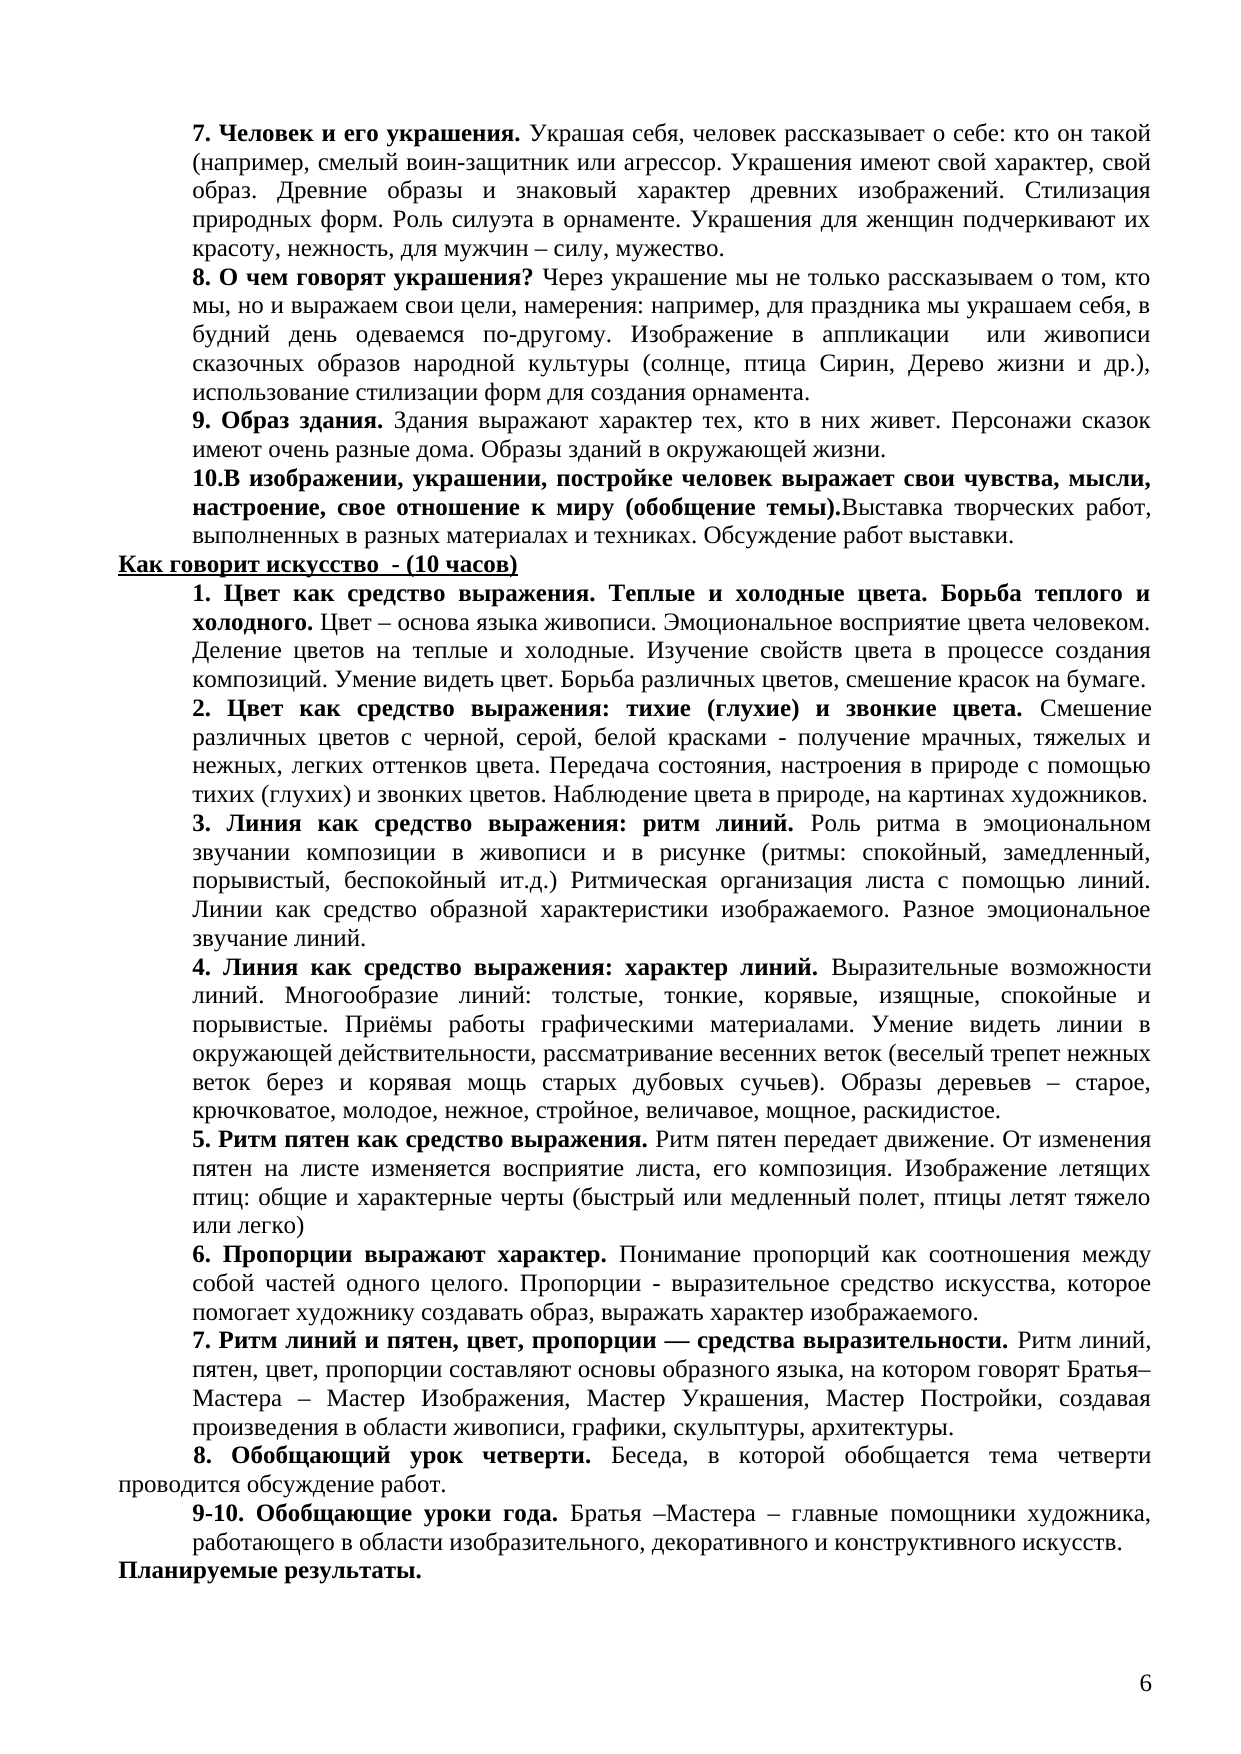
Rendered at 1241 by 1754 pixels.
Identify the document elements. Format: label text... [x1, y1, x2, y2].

text 7. Ритм линий и пятен, цвет, пропорции — средства выразительности. Ритм линий, пятен, цвет, пропорции составляют основы образного языка, на котором говорят Братья–Мастера – Мастер Изображения, Мастер Украшения, Мастер Постройки, создавая произведения в области живописи, графики, скульптуры, архитектуры. [192, 1326, 1152, 1441]
text 7. Человек и его украшения. Украшая себя, человек рассказывает о себе: кто он такой (например, смелый воин-защитник или агрессор. Украшения имеют свой характер, свой образ. Древние образы и знаковый характер древних изображений. Стилизация природных форм. Роль силуэта в орнаменте. Украшения для женщин подчеркивают их красоту, нежность, для мужчин – силу, мужество. [192, 118, 1152, 262]
text 4. Линия как средство выражения: характер линий. Выразительные возможности линий. Многообразие линий: толстые, тонкие, корявые, изящные, спокойные и порывистые. Приёмы работы графическими материалами. Умение видеть линии в окружающей действительности, рассматривание весенних веток (веселый трепет нежных веток берез и корявая мощь старых дубовых сучьев). Образы деревьев – старое, крючковатое, молодое, нежное, стройное, величавое, мощное, раскидистое. [192, 952, 1152, 1124]
text 9-10. Обобщающие уроки года. Братья –Мастера – главные помощники художника, работающего в области изобразительного, декоративного и конструктивного искусств. [192, 1498, 1152, 1556]
text 8. Обобщающий урок четверти. Беседа, в которой обобщается тема четверти проводится обсуждение работ. [118, 1441, 1152, 1498]
text 1. Цвет как средство выражения. Теплые и холодные цвета. Борьба теплого и холодного. Цвет – основа языка живописи. Эмоциональное восприятие цвета человеком. Деление цветов на теплые и холодные. Изучение свойств цвета в процессе создания композиций. Умение видеть цвет. Борьба различных цветов, смешение красок на бумаге. [192, 578, 1152, 693]
text Как говорит искусство - (10 часов) [118, 549, 1152, 578]
text 5. Ритм пятен как средство выражения. Ритм пятен передает движение. От изменения пятен на листе изменяется восприятие листа, его композиция. Изображение летящих птиц: общие и характерные черты (быстрый или медленный полет, птицы летят тяжело или легко) [192, 1124, 1152, 1239]
text 9. Образ здания. Здания выражают характер тех, кто в них живет. Персонажи сказок имеют очень разные дома. Образы зданий в окружающей жизни. [192, 406, 1152, 463]
text 10.В изображении, украшении, постройке человек выражает свои чувства, мысли, настроение, свое отношение к миру (обобщение темы).Выставка творческих работ, выполненных в разных материалах и техниках. Обсуждение работ выставки. [192, 463, 1152, 549]
text 2. Цвет как средство выражения: тихие (глухие) и звонкие цвета. Смешение различных цветов с черной, серой, белой красками - получение мрачных, тяжелых и нежных, легких оттенков цвета. Передача состояния, настроения в природе с помощью тихих (глухих) и звонких цветов. Наблюдение цвета в природе, на картинах художников. [192, 693, 1152, 808]
text 8. О чем говорят украшения? Через украшение мы не только рассказываем о том, кто мы, но и выражаем свои цели, намерения: например, для праздника мы украшаем себя, в будний день одеваемся по-другому. Изображение в аппликации или живописи сказочных образов народной культуры (солнце, птица Сирин, Дерево жизни и др.), использование стилизации форм для создания орнамента. [192, 262, 1152, 406]
text Планируемые результаты. [118, 1556, 1152, 1584]
text 6. Пропорции выражают характер. Понимание пропорций как соотношения между собой частей одного целого. Пропорции - выразительное средство искусства, которое помогает художнику создавать образ, выражать характер изображаемого. [192, 1239, 1152, 1326]
text 3. Линия как средство выражения: ритм линий. Роль ритма в эмоциональном звучании композиции в живописи и в рисунке (ритмы: спокойный, замедленный, порывистый, беспокойный ит.д.) Ритмическая организация листа с помощью линий. Линии как средство образной характеристики изображаемого. Разное эмоциональное звучание линий. [192, 808, 1152, 952]
